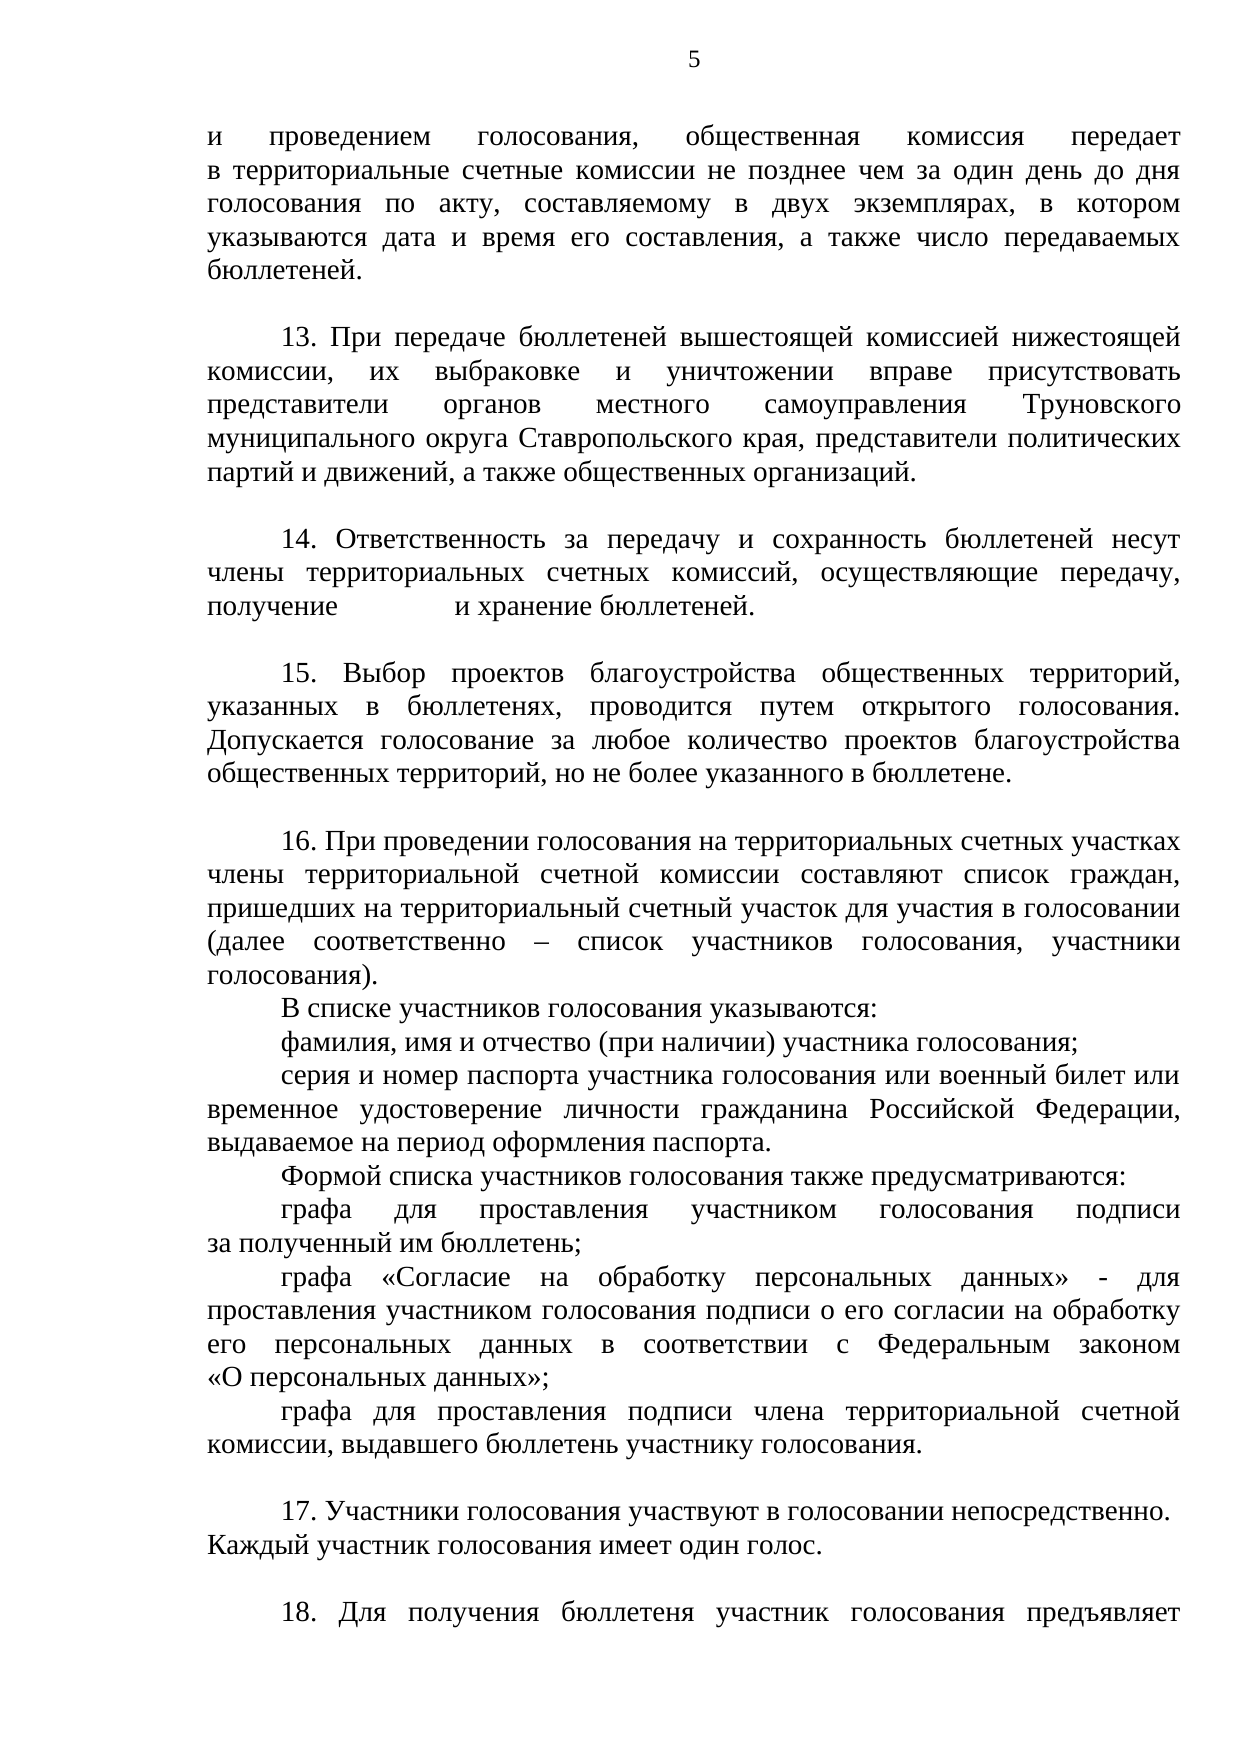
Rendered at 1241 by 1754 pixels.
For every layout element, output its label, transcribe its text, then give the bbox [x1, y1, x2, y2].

text серия и номер паспорта участника голосования или военный билет или временное удостоверение личности гражданина Российской Федерации, выдаваемое на период оформления паспорта. [207, 1057, 1181, 1158]
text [207, 118, 1181, 286]
text В списке участников голосования указываются: [207, 990, 1181, 1024]
text Каждый участник голосования имеет один голос. [207, 1527, 1181, 1561]
text графа для проставления участником голосования подписи за полученный им бюллетень; [207, 1192, 1181, 1259]
text 16. При проведении голосования на территориальных счетных участках члены территориальной счетной комиссии составляют список граждан, пришедших на территориальный счетный участок для участия в голосовании (далее соответственно – список участников голосования, участники голосования). [207, 823, 1181, 990]
text графа «Согласие на обработку персональных данных» - для проставления участником голосования подписи о его согласии на обработку его персональных данных в соответствии с Федеральным законом «О персональных данных»; [207, 1259, 1181, 1393]
text фамилия, имя и отчество (при наличии) участника голосования; [207, 1024, 1181, 1057]
text 17. Участники голосования участвуют в голосовании непосредственно. [207, 1493, 1181, 1527]
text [207, 1594, 1181, 1628]
text 13. При передаче бюллетеней вышестоящей комиссией нижестоящей комиссии, их выбраковке и уничтожении вправе присутствовать представители органов местного самоуправления Труновского муниципального округа Ставропольского края, представители политических партий и движений, а также общественных организаций. [207, 319, 1181, 487]
text Формой списка участников голосования также предусматриваются: [207, 1158, 1181, 1192]
text 14. Ответственность за передачу и сохранность бюллетеней несут члены территориальных счетных комиссий, осуществляющие передачу, получение и хранение бюллетеней. [207, 521, 1181, 621]
text графа для проставления подписи члена территориальной счетной комиссии, выдавшего бюллетень участнику голосования. [207, 1393, 1181, 1460]
text 15. Выбор проектов благоустройства общественных территорий, указанных в бюллетенях, проводится путем открытого голосования. Допускается голосование за любое количество проектов благоустройства общественных территорий, но не более указанного в бюллетене. [207, 655, 1181, 789]
